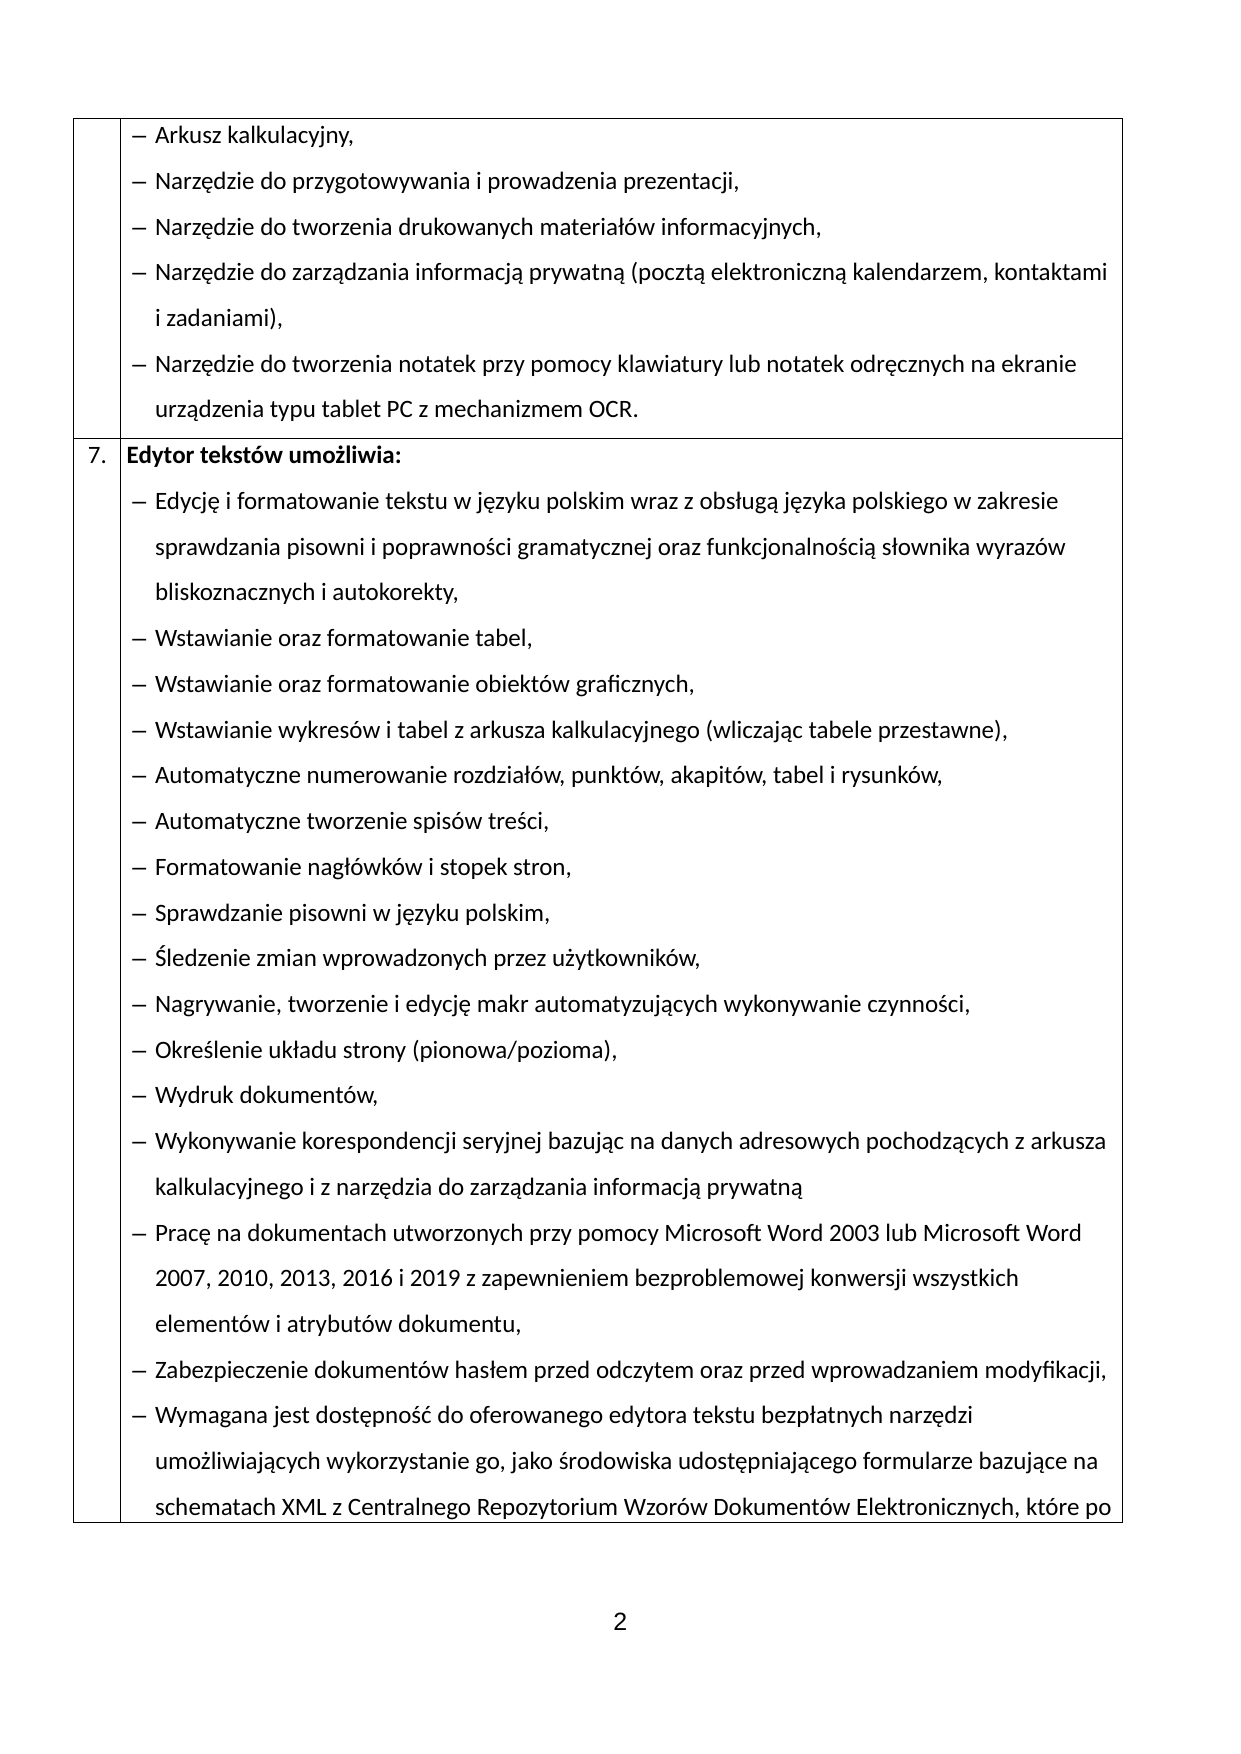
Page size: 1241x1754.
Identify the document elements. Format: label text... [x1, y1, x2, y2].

table_cell 6. [74, 119, 120, 438]
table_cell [121, 439, 1122, 1522]
table_cell 7. [74, 439, 120, 1522]
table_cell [121, 119, 1122, 438]
